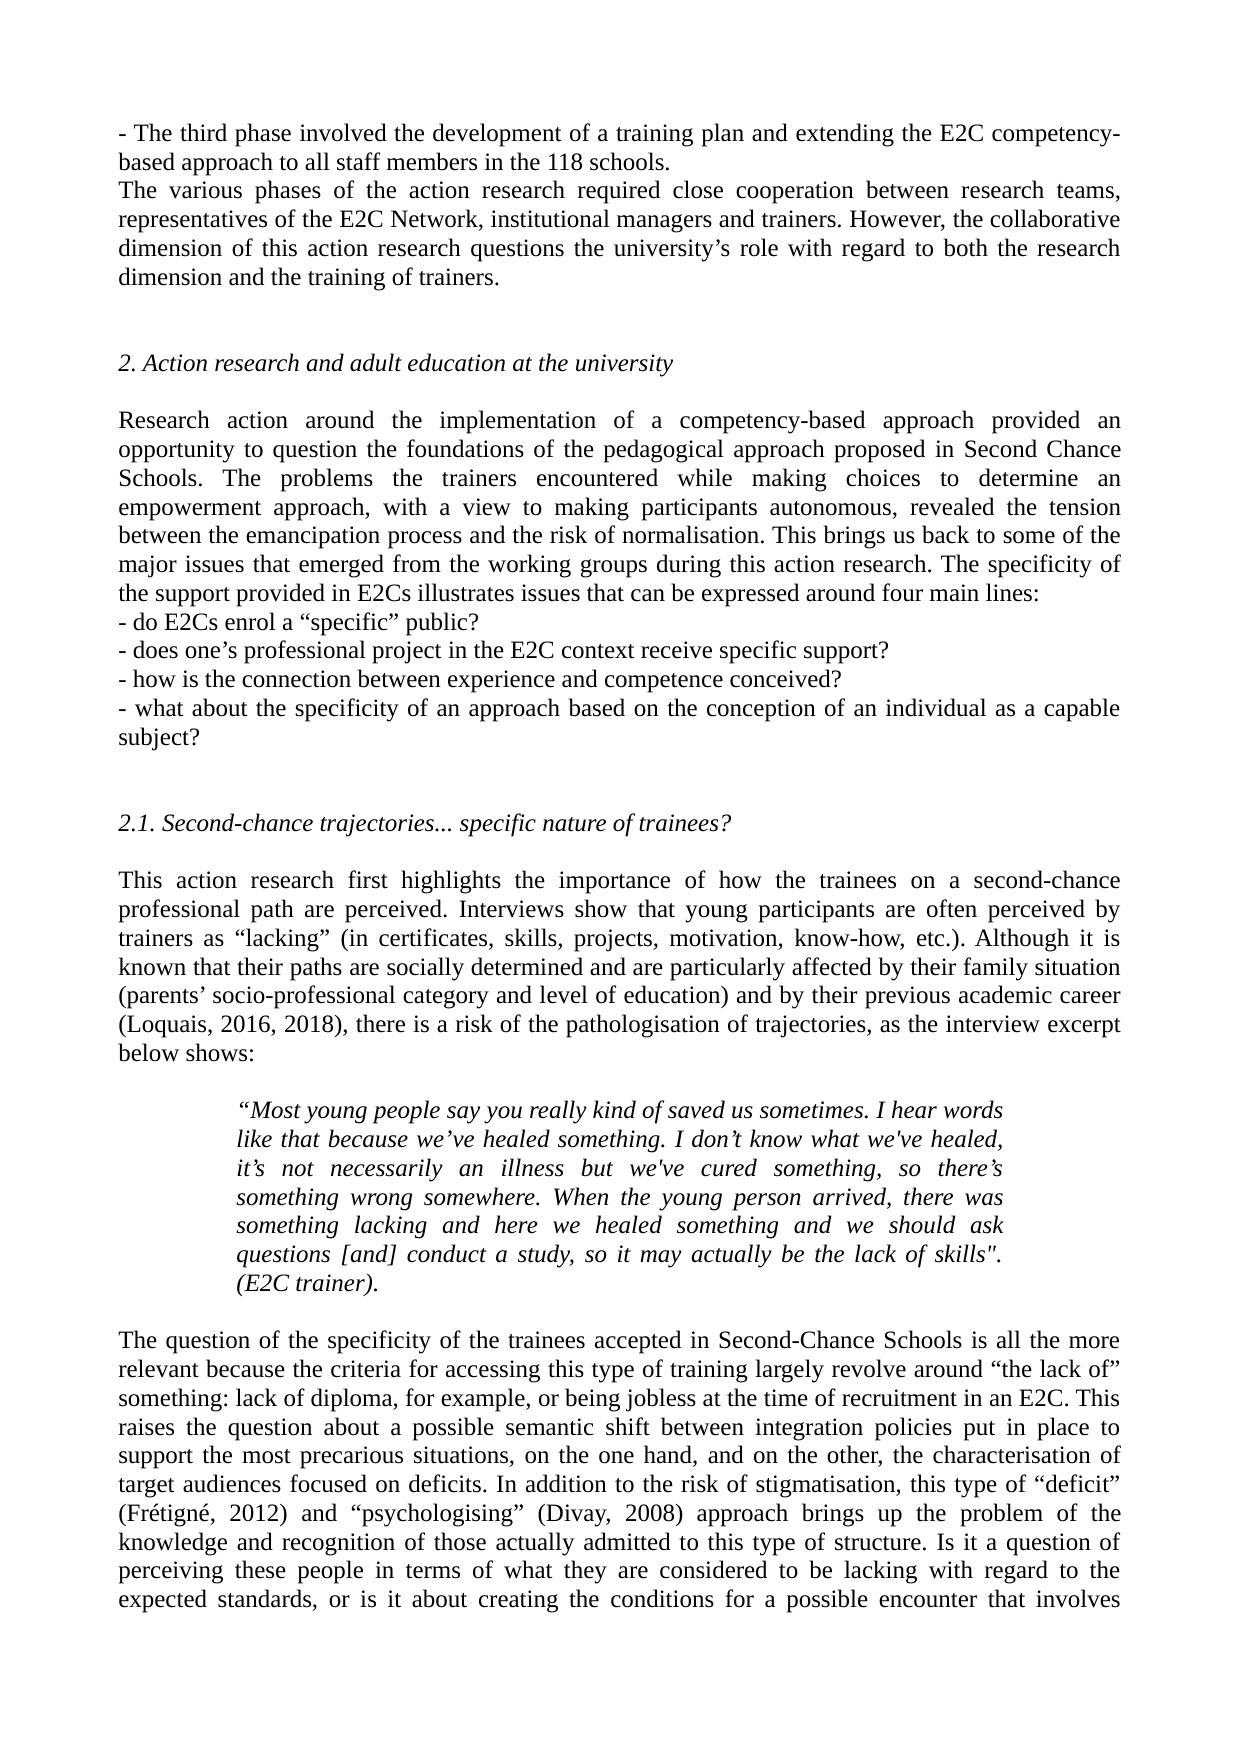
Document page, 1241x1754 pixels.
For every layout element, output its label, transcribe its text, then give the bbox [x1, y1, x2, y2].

text - does one’s professional project in the E2C context receive specific support? [118, 636, 1122, 664]
text - do E2Cs enrol a “specific” public? [118, 607, 1122, 636]
text The various phases of the action research required close cooperation between research teams, representatives of the E2C Network, institutional managers and trainers. However, the collaborative dimension of this action research questions the university’s role with regard to both the research dimension and the training of trainers. [118, 176, 1122, 291]
text Research action around the implementation of a competency-based approach provided an opportunity to question the foundations of the pedagogical approach proposed in Second Chance Schools. The problems the trainers encountered while making choices to determine an empowerment approach, with a view to making participants autonomous, revealed the tension between the emancipation process and the risk of normalisation. This brings us back to some of the major issues that emerged from the working groups during this action research. The specificity of the support provided in E2Cs illustrates issues that can be expressed around four main lines: [118, 406, 1122, 607]
text 2. Action research and adult education at the university [118, 348, 1122, 377]
text - how is the connection between experience and competence conceived? [118, 664, 1122, 693]
text “Most young people say you really kind of saved us sometimes. I hear words like that because we’ve healed something. I don’t know what we've healed, it’s not necessarily an illness but we've cured something, so there’s something wrong somewhere. When the young person arrived, there was something lacking and here we healed something and we should ask questions [and] conduct a study, so it may actually be the lack of skills". (E2C trainer). [236, 1096, 1004, 1297]
text 2.1. Second-chance trajectories... specific nature of trainees? [118, 808, 1122, 837]
text - The third phase involved the development of a training plan and extending the E2C competency-based approach to all staff members in the 118 schools. [118, 118, 1122, 176]
text - what about the specificity of an approach based on the conception of an individual as a capable subject? [118, 693, 1122, 751]
text This action research first highlights the importance of how the trainees on a second-chance professional path are perceived. Interviews show that young participants are often perceived by trainers as “lacking” (in certificates, skills, projects, motivation, know-how, etc.). Although it is known that their paths are socially determined and are particularly affected by their family situation (parents’ socio-professional category and level of education) and by their previous academic career (Loquais, 2016, 2018), there is a risk of the pathologisation of trajectories, as the interview excerpt below shows: [118, 866, 1122, 1067]
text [118, 1326, 1122, 1613]
